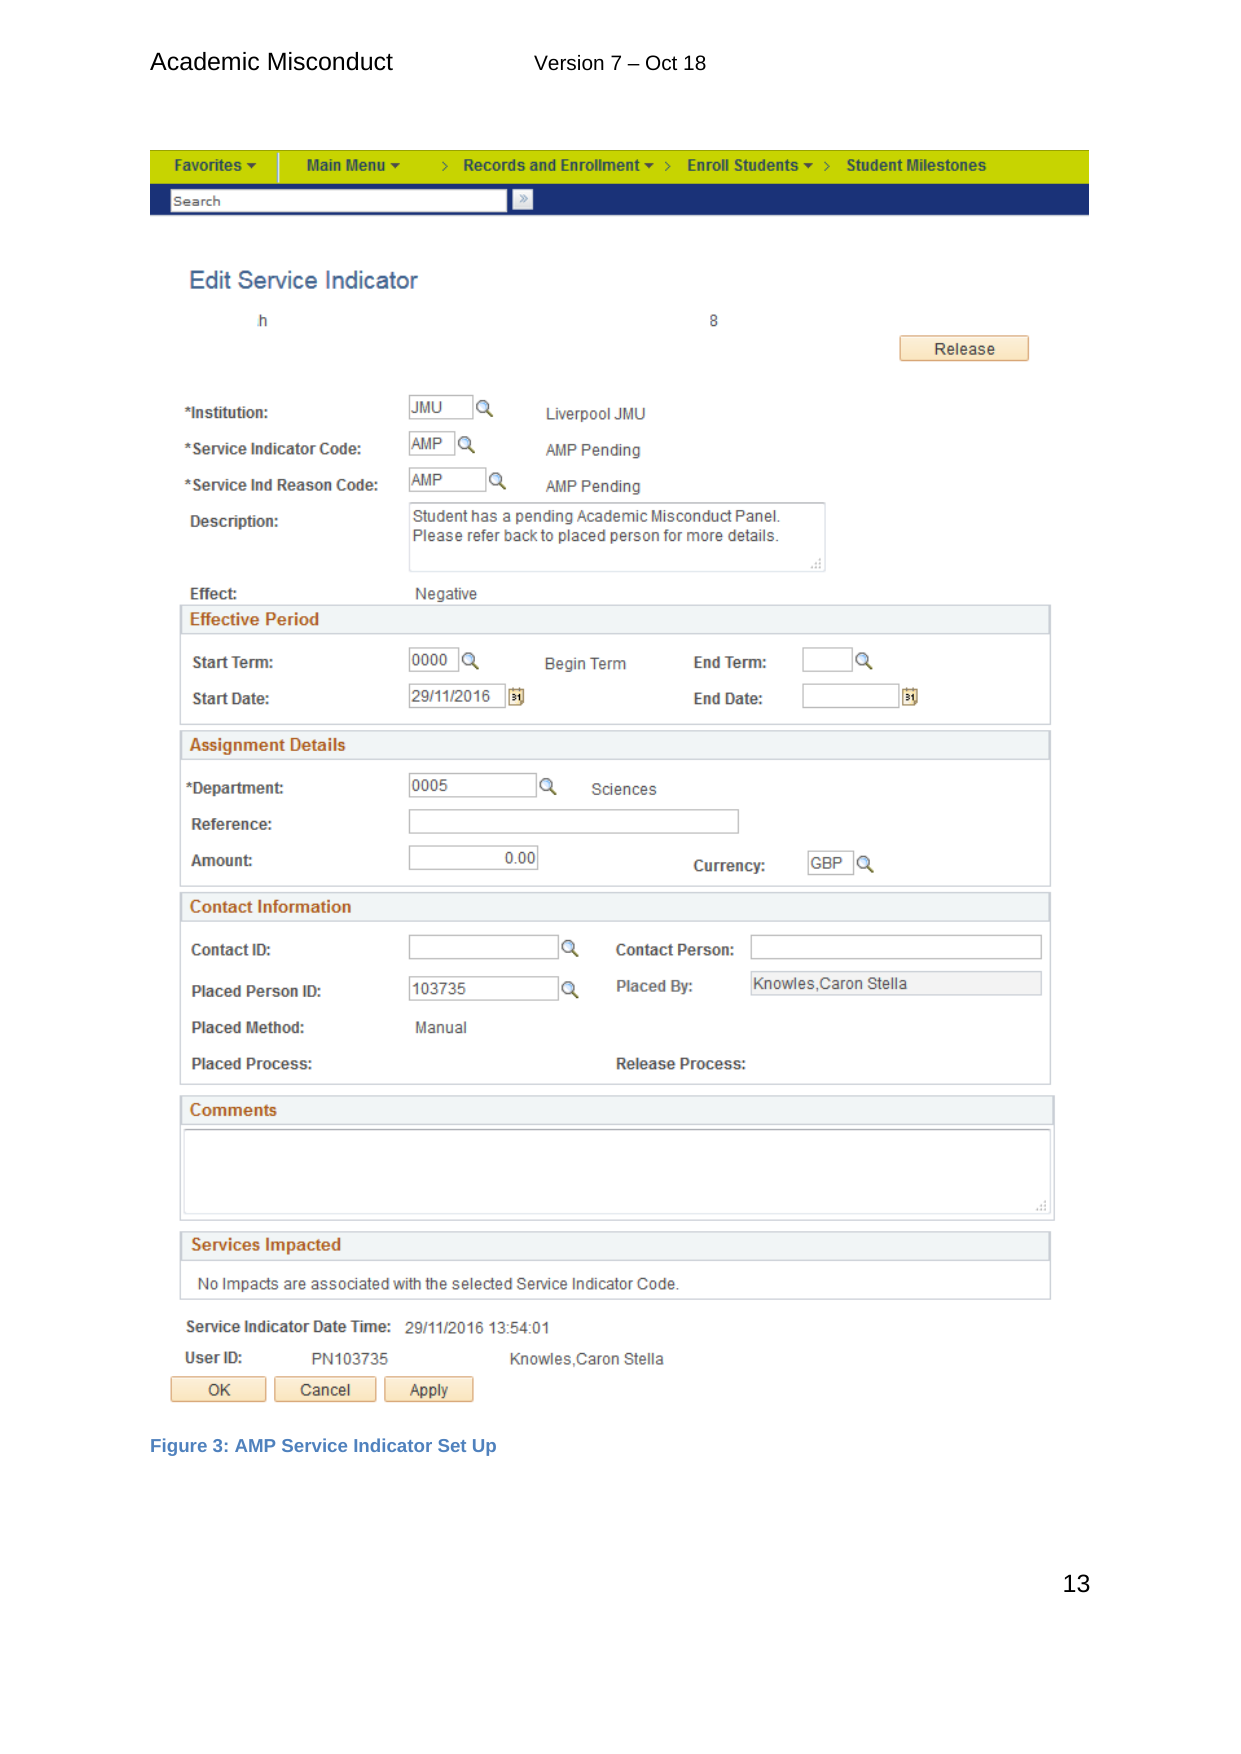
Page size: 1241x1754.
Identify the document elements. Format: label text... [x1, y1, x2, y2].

picture [150, 150, 1089, 1410]
text Figure 3: AMP Service Indicator Set Up [150, 1434, 1090, 1456]
